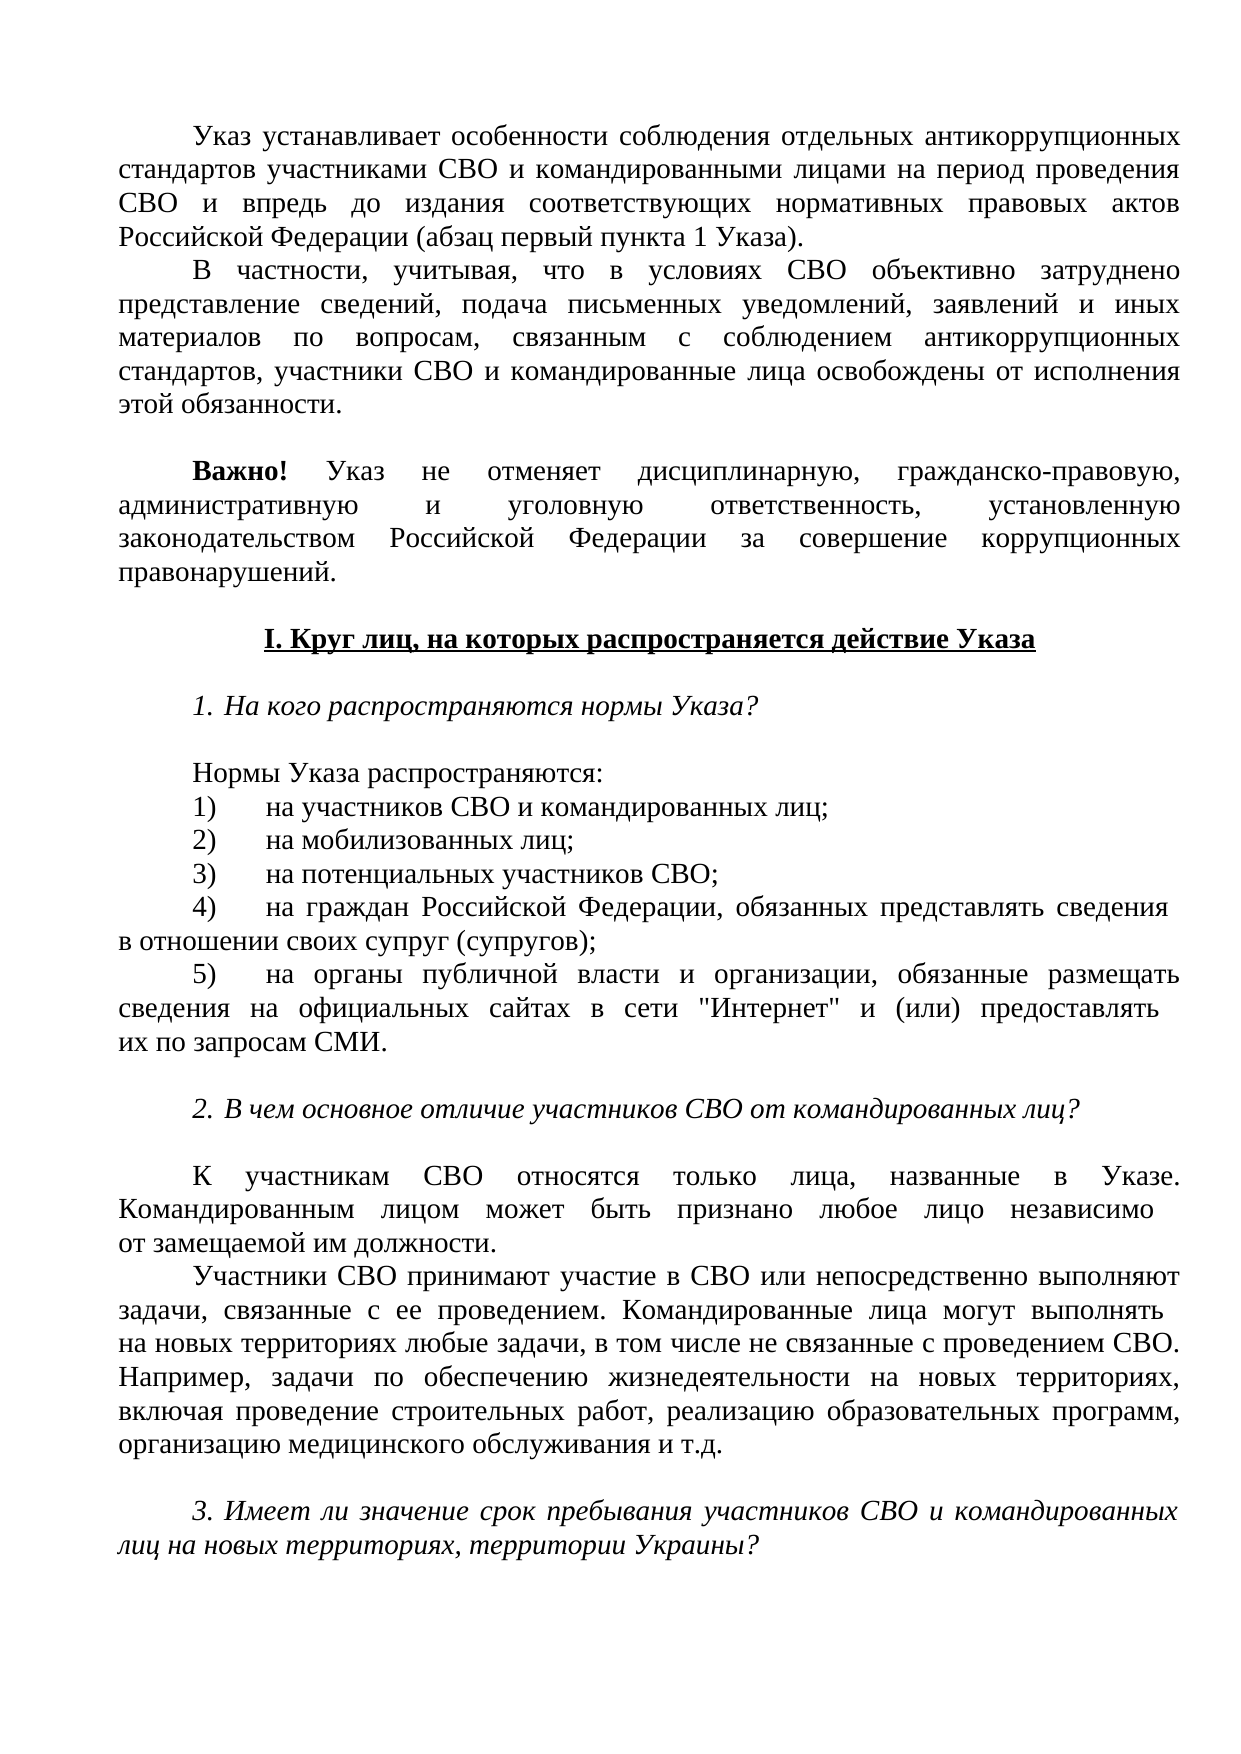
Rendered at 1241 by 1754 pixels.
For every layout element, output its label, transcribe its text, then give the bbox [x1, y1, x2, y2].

list К участникам СВО относятся только лица, названные в Указе. Командированным лицом может быть признано любое лицо независимо от замещаемой им должности. [118, 1158, 1181, 1258]
list на участников СВО и командированных лиц; [118, 789, 1181, 822]
text Важно! Указ не отменяет дисциплинарную, гражданско-правовую, административную и уголовную ответственность, установленную законодательством Российской Федерации за совершение коррупционных правонарушений. [118, 453, 1181, 588]
list на мобилизованных лиц; [118, 822, 1181, 856]
text В частности, учитывая, что в условиях СВО объективно затруднено представление сведений, подача письменных уведомлений, заявлений и иных материалов по вопросам, связанным с соблюдением антикоррупционных стандартов, участники СВО и командированные лица освобождены от исполнения этой обязанности. [118, 252, 1181, 420]
list Участники СВО принимают участие в СВО или непосредственно выполняют задачи, связанные с ее проведением. Командированные лица могут выполнять на новых территориях любые задачи, в том числе не связанные с проведением СВО. Например, задачи по обеспечению жизнедеятельности на новых территориях, включая проведение строительных работ, реализацию образовательных программ, организацию медицинского обслуживания и т.д. [118, 1258, 1181, 1460]
list на потенциальных участников СВО; [118, 856, 1181, 889]
text 3. Имеет ли значение срок пребывания участников СВО и командированных лиц на новых территориях, территории Украины? [118, 1493, 1181, 1560]
list на органы публичной власти и организации, обязанные размещать сведения на официальных сайтах в сети "Интернет" и (или) предоставлять их по запросам СМИ. [118, 957, 1181, 1057]
text Нормы Указа распространяются: [118, 755, 1181, 789]
text Указ устанавливает особенности соблюдения отдельных антикоррупционных стандартов участниками СВО и командированными лицами на период проведения СВО и впредь до издания соответствующих нормативных правовых актов Российской Федерации (абзац первый пункта 1 Указа). [118, 118, 1181, 252]
text I. Круг лиц, на которых распространяется действие Указа [118, 621, 1181, 655]
list на граждан Российской Федерации, обязанных представлять сведения в отношении своих супруг (супругов); [118, 889, 1181, 957]
list 2. В чем основное отличие участников СВО от командированных лиц? [118, 1091, 1181, 1124]
text 1. На кого распространяются нормы Указа? [118, 688, 1181, 722]
